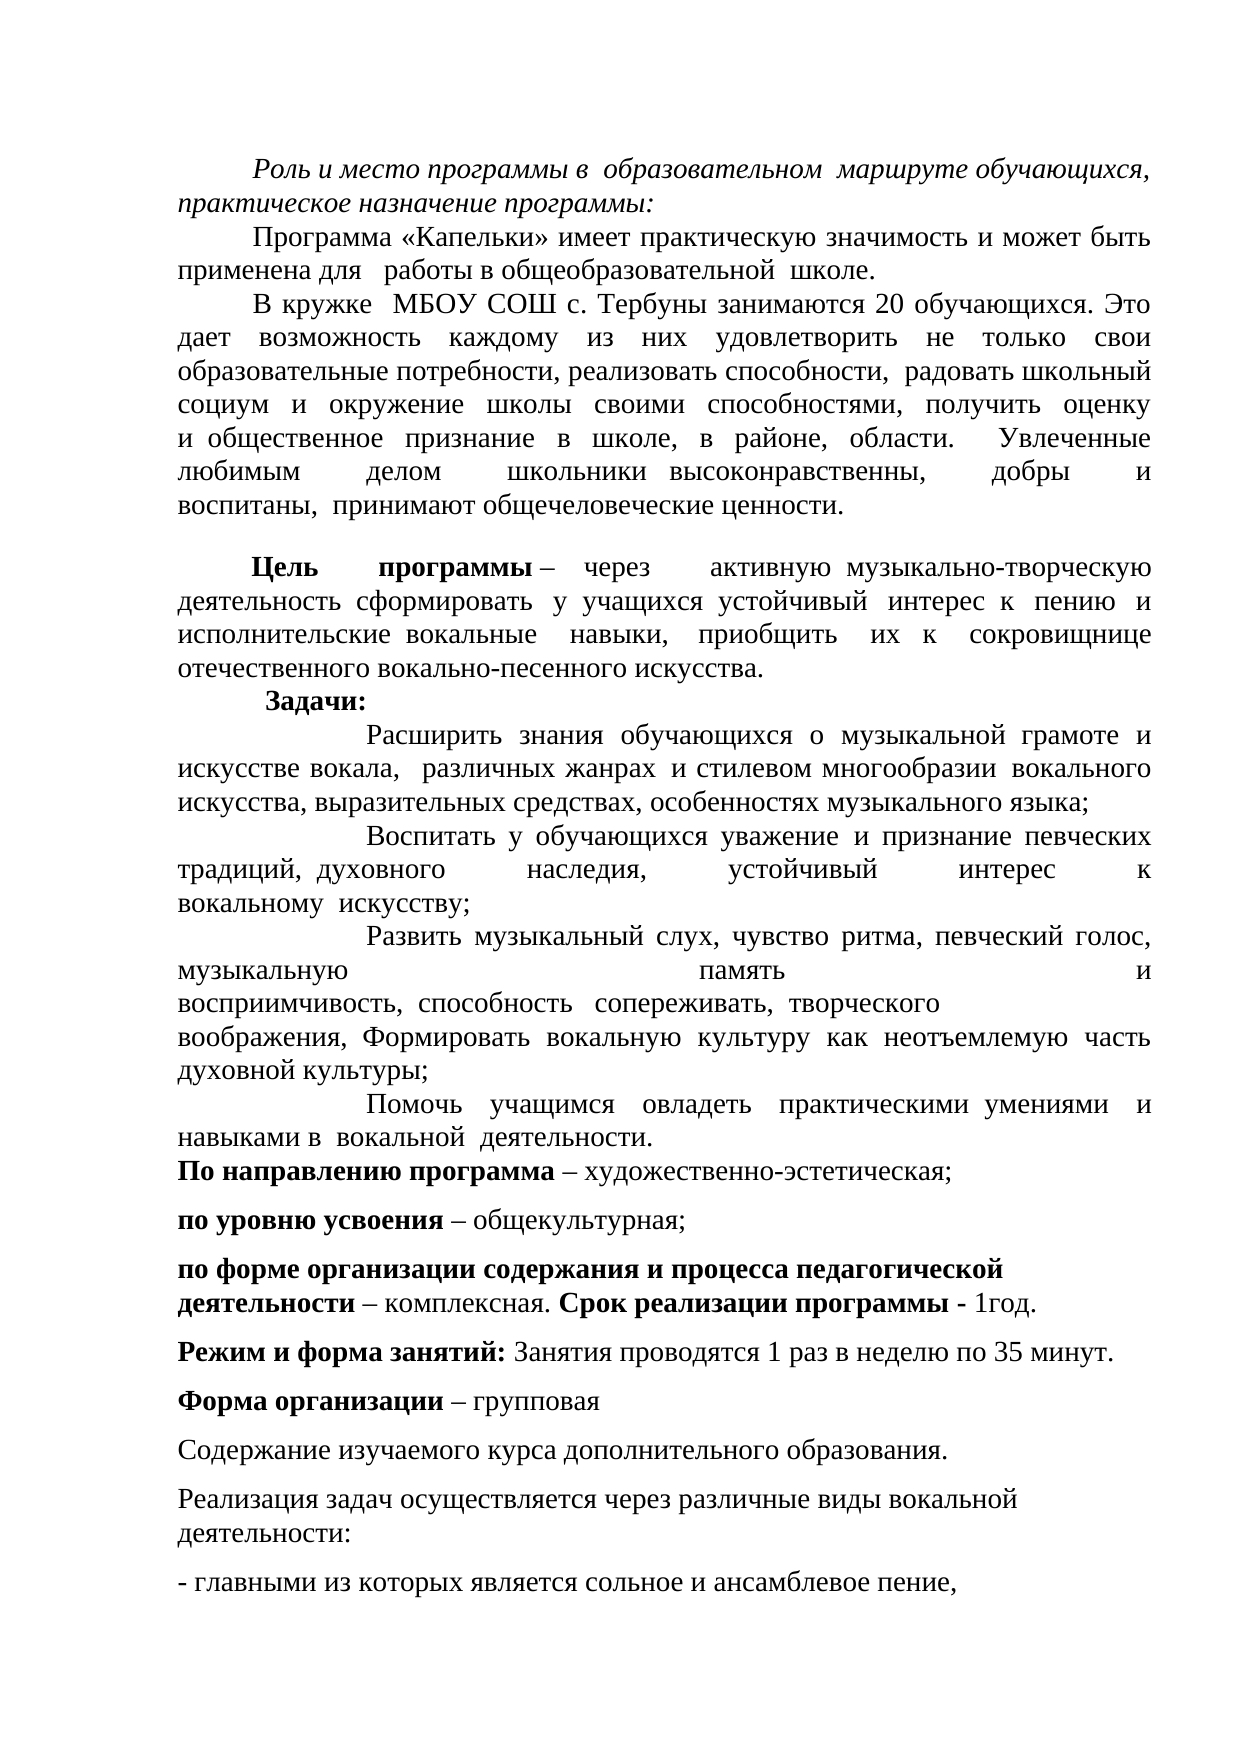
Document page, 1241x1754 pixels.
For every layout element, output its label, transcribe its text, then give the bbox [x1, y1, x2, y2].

text Задачи: [177, 683, 1152, 717]
text Воспитать у обучающихся уважение и признание певческих традиций, духовного наследия, устойчивый интерес к вокальному искусству; [177, 818, 1152, 918]
text Развить музыкальный слух, чувство ритма, певческий голос, музыкальную память и восприимчивость, способность сопереживать, творческого воображения, Формировать вокальную культуру как неотъемлемую часть духовной культуры; [177, 918, 1152, 1086]
text В кружке МБОУ СОШ с. Тербуны занимаются 20 обучающихся. Это дает возможность каждому из них удовлетворить не только свои образовательные потребности, реализовать способности, радовать школьный социум и окружение школы своими способностями, получить оценку и общественное признание в школе, в районе, области. Увлеченные любимым делом школьники высоконравственны, добры и воспитаны, принимают общечеловеческие ценности. [177, 286, 1152, 521]
text по форме организации содержания и процесса педагогической деятельности – комплексная. Срок реализации программы - 1год. [177, 1251, 1152, 1318]
text по уровню усвоения – общекультурная; [177, 1202, 1152, 1236]
text Цель программы – через активную музыкально-творческую деятельность сформировать у учащихся устойчивый интерес к пению и исполнительские вокальные навыки, приобщить их к сокровищнице отечественного вокально-песенного искусства. [177, 549, 1152, 683]
text - главными из которых является сольное и ансамблевое пение, [177, 1564, 1152, 1598]
text Программа «Капельки» имеет практическую значимость и может быть применена для работы в общеобразовательной школе. [177, 219, 1152, 286]
text Содержание изучаемого курса дополнительного образования. [177, 1432, 1152, 1466]
text Роль и место программы в образовательном маршруте обучающихся, практическое назначение программы: [177, 152, 1152, 219]
text Режим и форма занятий: Занятия проводятся 1 раз в неделю по 35 минут. [177, 1334, 1152, 1368]
text Реализация задач осуществляется через различные виды вокальной деятельности: [177, 1482, 1152, 1549]
text Форма организации – групповая [177, 1383, 1152, 1417]
text По направлению программа – художественно-эстетическая; [177, 1153, 1152, 1187]
text Расширить знания обучающихся о музыкальной грамоте и искусстве вокала, различных жанрах и стилевом многообразии вокального искусства, выразительных средствах, особенностях музыкального языка; [177, 717, 1152, 818]
text Помочь учащимся овладеть практическими умениями и навыками в вокальной деятельности. [177, 1086, 1152, 1153]
